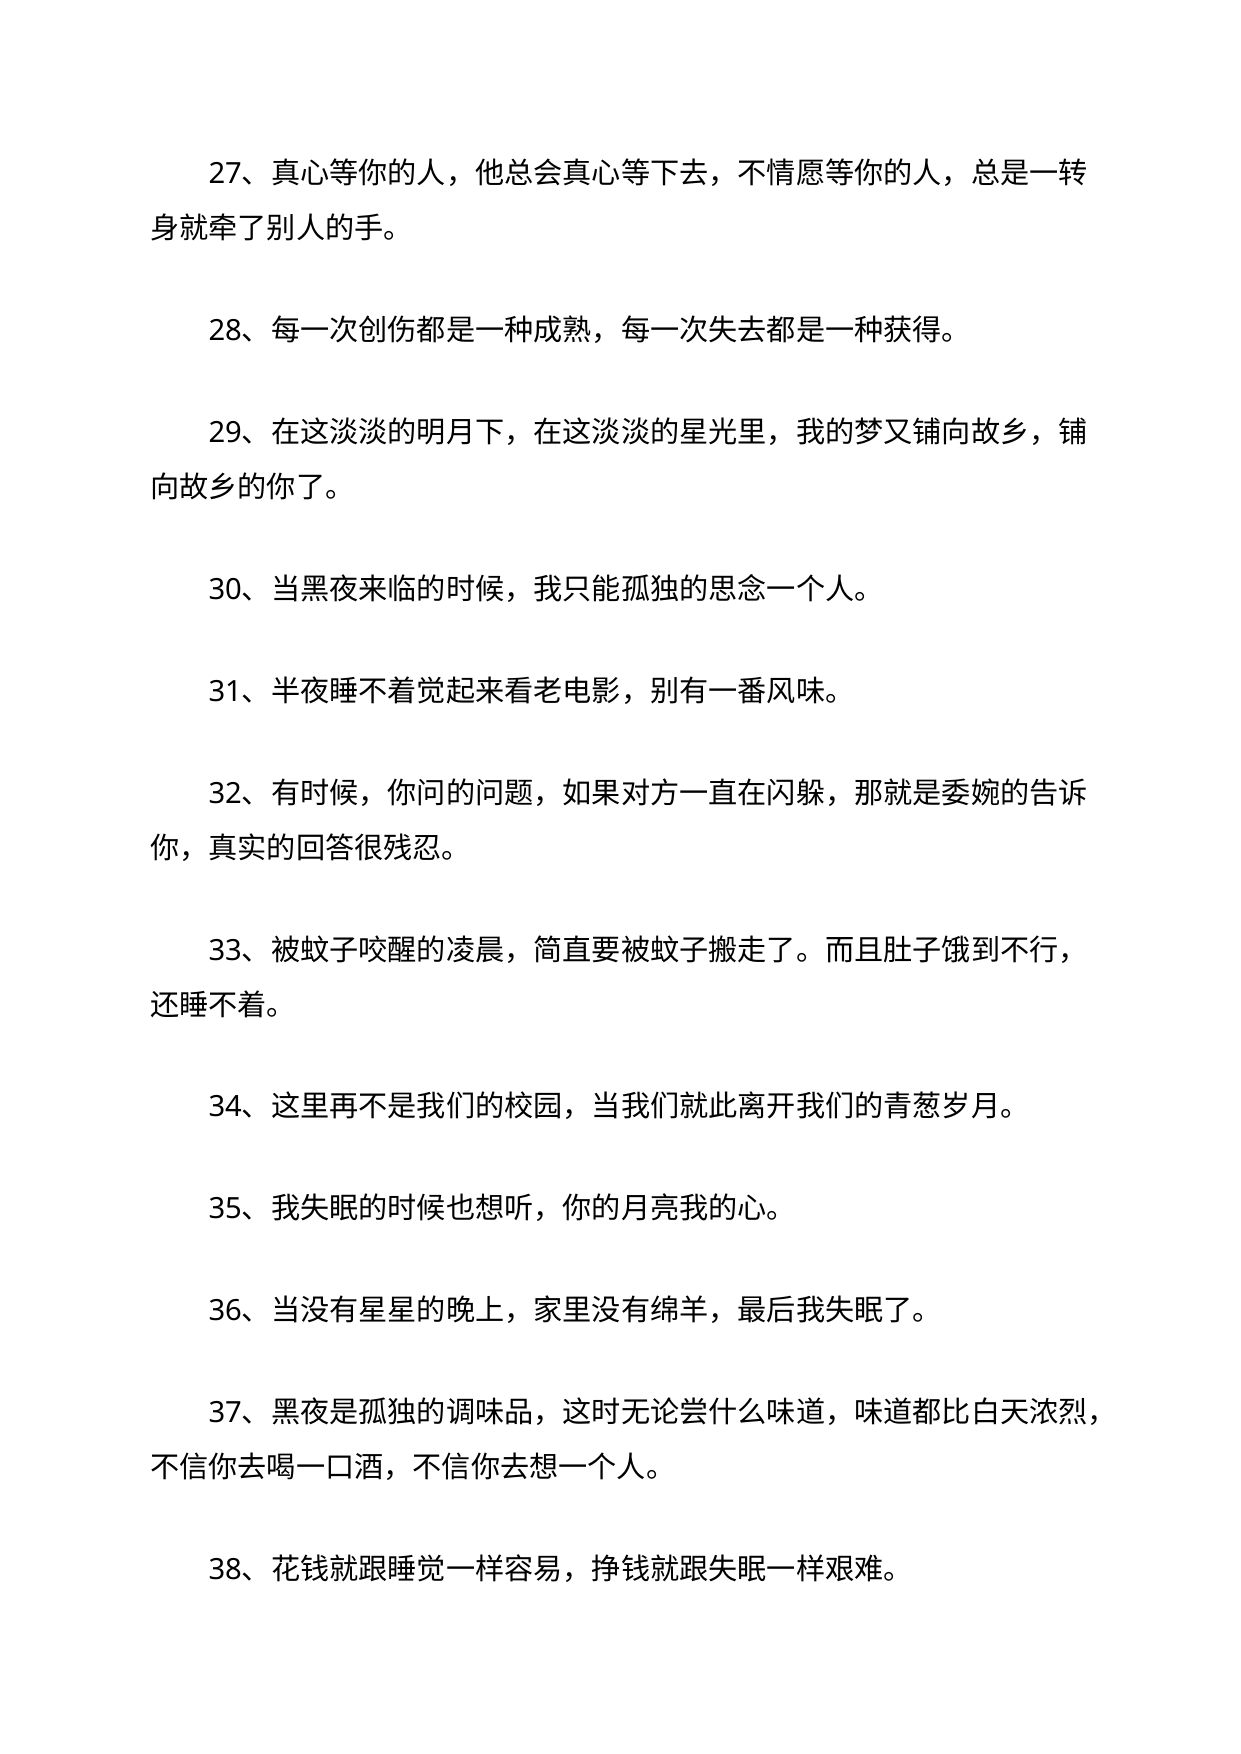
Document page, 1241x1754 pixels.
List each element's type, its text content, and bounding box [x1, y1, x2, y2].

text 37、黑夜是孤独的调味品，这时无论尝什么味道，味道都比白天浓烈，不信你去喝一口酒，不信你去想一个人。 [150, 1389, 1090, 1486]
text 30、当黑夜来临的时候，我只能孤独的思念一个人。 [150, 566, 1090, 608]
text 32、有时候，你问的问题，如果对方一直在闪躲，那就是委婉的告诉你，真实的回答很残忍。 [150, 769, 1090, 867]
text 28、每一次创伤都是一种成熟，每一次失去都是一种获得。 [150, 307, 1090, 349]
text 38、花钱就跟睡觉一样容易，挣钱就跟失眠一样艰难。 [150, 1546, 1090, 1588]
text 33、被蚊子咬醒的凌晨，简直要被蚊子搬走了。而且肚子饿到不行，还睡不着。 [150, 926, 1090, 1023]
text 35、我失眠的时候也想听，你的月亮我的心。 [150, 1185, 1090, 1227]
text 29、在这淡淡的明月下，在这淡淡的星光里，我的梦又铺向故乡，铺向故乡的你了。 [150, 409, 1090, 506]
text 27、真心等你的人，他总会真心等下去，不情愿等你的人，总是一转身就牵了别人的手。 [150, 150, 1090, 247]
text 36、当没有星星的晚上，家里没有绵羊，最后我失眠了。 [150, 1287, 1090, 1329]
text 34、这里再不是我们的校园，当我们就此离开我们的青葱岁月。 [150, 1083, 1090, 1125]
text 31、半夜睡不着觉起来看老电影，别有一番风味。 [150, 667, 1090, 710]
